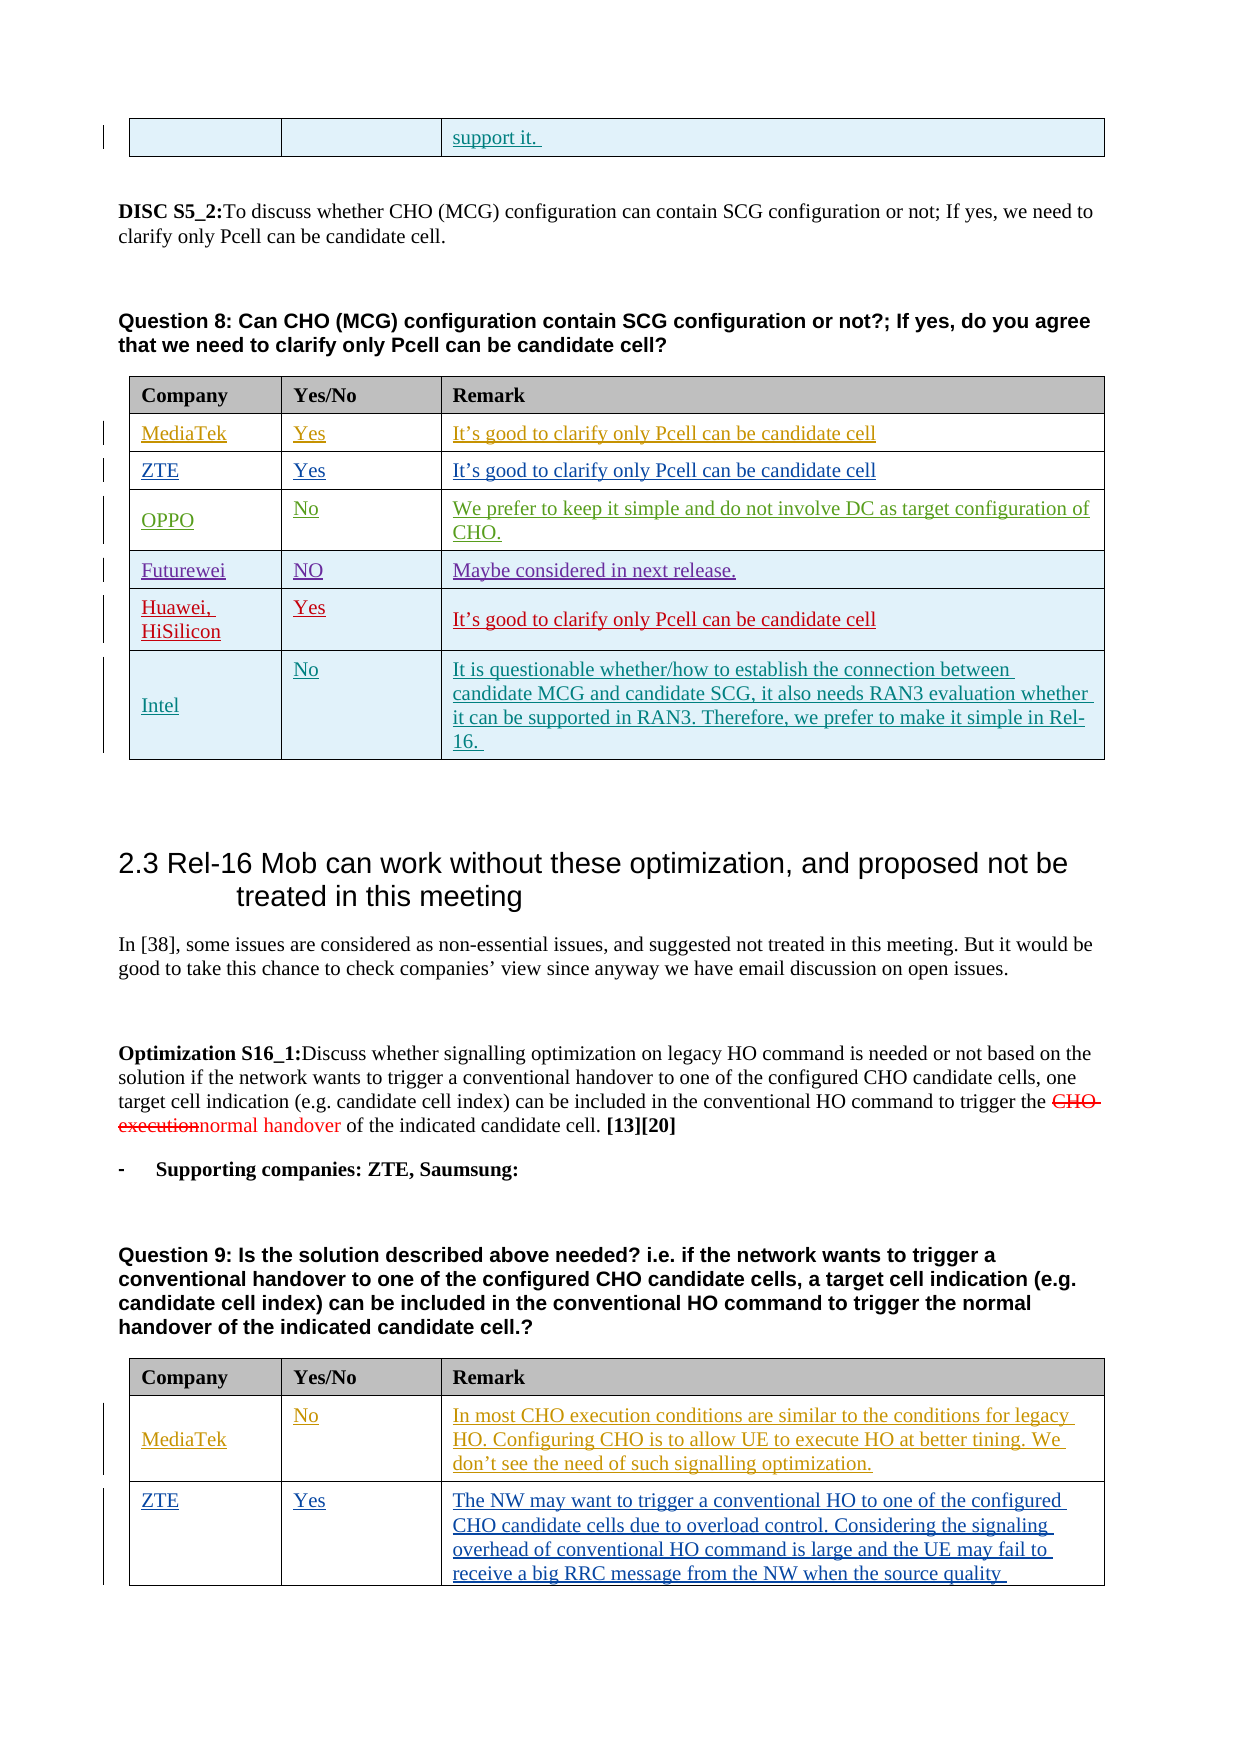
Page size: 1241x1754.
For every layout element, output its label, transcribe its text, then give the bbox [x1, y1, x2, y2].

table_cell [442, 452, 1104, 488]
table_header Yes/No [282, 1359, 441, 1395]
table_cell [442, 414, 1104, 451]
text In [38], some issues are considered as non-essential issues, and suggested not treated in this meeting. But it would be good to take this chance to check companies’ view since anyway we have email discussion on open issues. [118, 932, 1122, 980]
table_cell [282, 452, 441, 488]
table_header Company [130, 377, 281, 413]
table_cell [442, 490, 1104, 550]
table_header Yes/No [282, 377, 441, 413]
table_cell [282, 414, 441, 451]
table_cell [130, 490, 281, 550]
text Question 9: Is the solution described above needed? i.e. if the network wants to trigger a conventional handover to one of the configured CHO candidate cells, a target cell indication (e.g. candidate cell index) can be included in the conventional HO command to trigger the normal handover of the indicated candidate cell.? [118, 1243, 1122, 1339]
table_header Company [130, 1359, 281, 1395]
table_header Remark [442, 377, 1104, 413]
text Optimization S16_1:Discuss whether signalling optimization on legacy HO command is needed or not based on the solution if the network wants to trigger a conventional handover to one of the configured CHO candidate cells, one target cell indication (e.g. candidate cell index) can be included in the conventional HO command to trigger the CHO executionnormal handover of the indicated candidate cell. [13][20] [118, 1041, 1122, 1137]
table_cell [282, 490, 441, 550]
table_cell [130, 1396, 281, 1481]
table_cell [282, 1396, 441, 1481]
list Supporting companies: ZTE, Saumsung: [118, 1156, 1122, 1182]
table_cell [130, 414, 281, 451]
text Question 8: Can CHO (MCG) configuration contain SCG configuration or not?; If yes, do you agree that we need to clarify only Pcell can be candidate cell? [118, 309, 1122, 357]
table_header Remark [442, 1359, 1104, 1395]
table_cell [130, 1482, 281, 1585]
subtitle 2.3 Rel-16 Mob can work without these optimization, and proposed not be treated in this meeting [118, 846, 1122, 913]
table_cell [442, 1396, 1104, 1481]
text DISC S5_2:To discuss whether CHO (MCG) configuration can contain SCG configuration or not; If yes, we need to clarify only Pcell can be candidate cell. [118, 199, 1122, 248]
table_cell [282, 1482, 441, 1585]
table_cell [130, 452, 281, 488]
table_cell [442, 1482, 1104, 1585]
